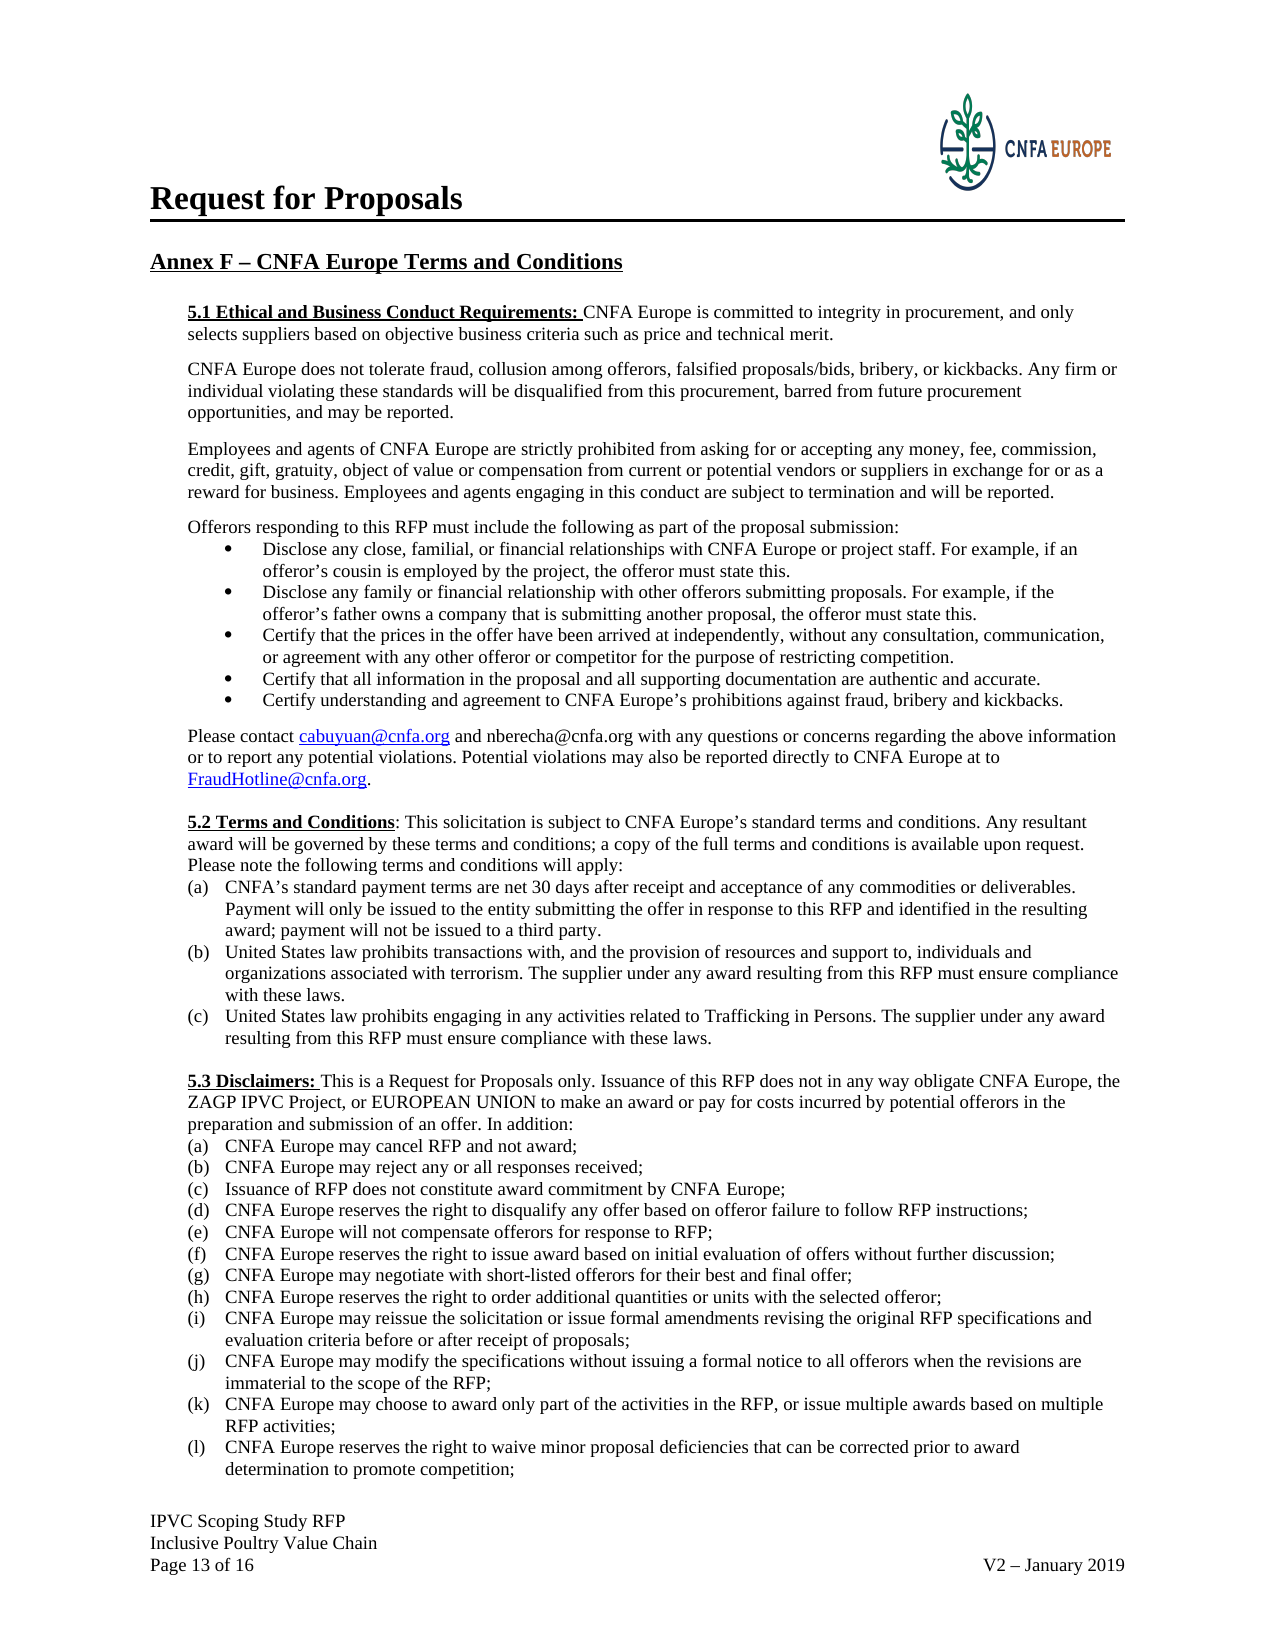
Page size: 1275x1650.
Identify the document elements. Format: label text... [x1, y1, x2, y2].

text CNFA Europe does not tolerate fraud, collusion among offerors, falsified proposals/bids, bribery, or kickbacks. Any firm or individual violating these standards will be disqualified from this procurement, barred from future procurement opportunities, and may be reported. [187, 358, 1125, 423]
list United States law prohibits transactions with, and the provision of resources and support to, individuals and organizations associated with terrorism. The supplier under any award resulting from this RFP must ensure compliance with these laws. [187, 941, 1125, 1005]
list Issuance of RFP does not constitute award commitment by CNFA Europe; [187, 1178, 1125, 1199]
list CNFA Europe reserves the right to disqualify any offer based on offeror failure to follow RFP instructions; [187, 1199, 1125, 1221]
text Offerors responding to this RFP must include the following as part of the proposal submission: [187, 516, 1125, 538]
list Certify understanding and agreement to CNFA Europe’s prohibitions against fraud, bribery and kickbacks. [225, 689, 1125, 711]
list United States law prohibits engaging in any activities related to Trafficking in Persons. The supplier under any award resulting from this RFP must ensure compliance with these laws. [187, 1005, 1125, 1048]
list Disclose any family or financial relationship with other offerors submitting proposals. For example, if the offeror’s father owns a company that is submitting another proposal, the offeror must state this. [225, 581, 1125, 624]
list CNFA Europe will not compensate offerors for response to RFP; [187, 1221, 1125, 1242]
list CNFA Europe may cancel RFP and not award; [187, 1134, 1125, 1156]
list CNFA Europe may negotiate with short-listed offerors for their best and final offer; [187, 1264, 1125, 1286]
list CNFA Europe may choose to award only part of the activities in the RFP, or issue multiple awards based on multiple RFP activities; [187, 1393, 1125, 1436]
list 5.2 Terms and Conditions: This solicitation is subject to CNFA Europe’s standard terms and conditions. Any resultant award will be governed by these terms and conditions; a copy of the full terms and conditions is available upon request. Please note the following terms and conditions will apply: [187, 811, 1125, 876]
list 5.3 Disclaimers: This is a Request for Proposals only. Issuance of this RFP does not in any way obligate CNFA Europe, the ZAGP IPVC Project, or EUROPEAN UNION to make an award or pay for costs incurred by potential offerors in the preparation and submission of an offer. In addition: [187, 1070, 1125, 1134]
list CNFA Europe reserves the right to order additional quantities or units with the selected offeror; [187, 1286, 1125, 1307]
list CNFA Europe reserves the right to issue award based on initial evaluation of offers without further discussion; [187, 1242, 1125, 1264]
list Certify that the prices in the offer have been arrived at independently, without any consultation, communication, or agreement with any other offeror or competitor for the purpose of restricting competition. [225, 624, 1125, 667]
list CNFA Europe may reject any or all responses received; [187, 1156, 1125, 1178]
list CNFA Europe may modify the specifications without issuing a formal notice to all offerors when the revisions are immaterial to the scope of the RFP; [187, 1350, 1125, 1393]
list CNFA’s standard payment terms are net 30 days after receipt and acceptance of any commodities or deliverables. Payment will only be issued to the entity submitting the offer in response to this RFP and identified in the resulting award; payment will not be issued to a third party. [187, 876, 1125, 941]
text Employees and agents of CNFA Europe are strictly prohibited from asking for or accepting any money, fee, commission, credit, gift, gratuity, object of value or compensation from current or potential vendors or suppliers in exchange for or as a reward for business. Employees and agents engaging in this conduct are subject to termination and will be reported. [187, 437, 1125, 502]
list Disclose any close, familial, or financial relationships with CNFA Europe or project staff. For example, if an offeror’s cousin is employed by the project, the offeror must state this. [225, 538, 1125, 581]
list CNFA Europe may reissue the solicitation or issue formal amendments revising the original RFP specifications and evaluation criteria before or after receipt of proposals; [187, 1307, 1125, 1350]
list Certify that all information in the proposal and all supporting documentation are authentic and accurate. [225, 667, 1125, 689]
text 5.1 Ethical and Business Conduct Requirements: CNFA Europe is committed to integrity in procurement, and only selects suppliers based on objective business criteria such as price and technical merit. [187, 301, 1125, 344]
list CNFA Europe reserves the right to waive minor proposal deficiencies that can be corrected prior to award determination to promote competition; [187, 1436, 1125, 1479]
text Annex F – CNFA Europe Terms and Conditions [150, 248, 1125, 274]
picture [925, 75, 1125, 210]
list Please contact cabuyuan@cnfa.org and nberecha@cnfa.org with any questions or concerns regarding the above information or to report any potential violations. Potential violations may also be reported directly to CNFA Europe at to FraudHotline@cnfa.org. [187, 725, 1125, 789]
